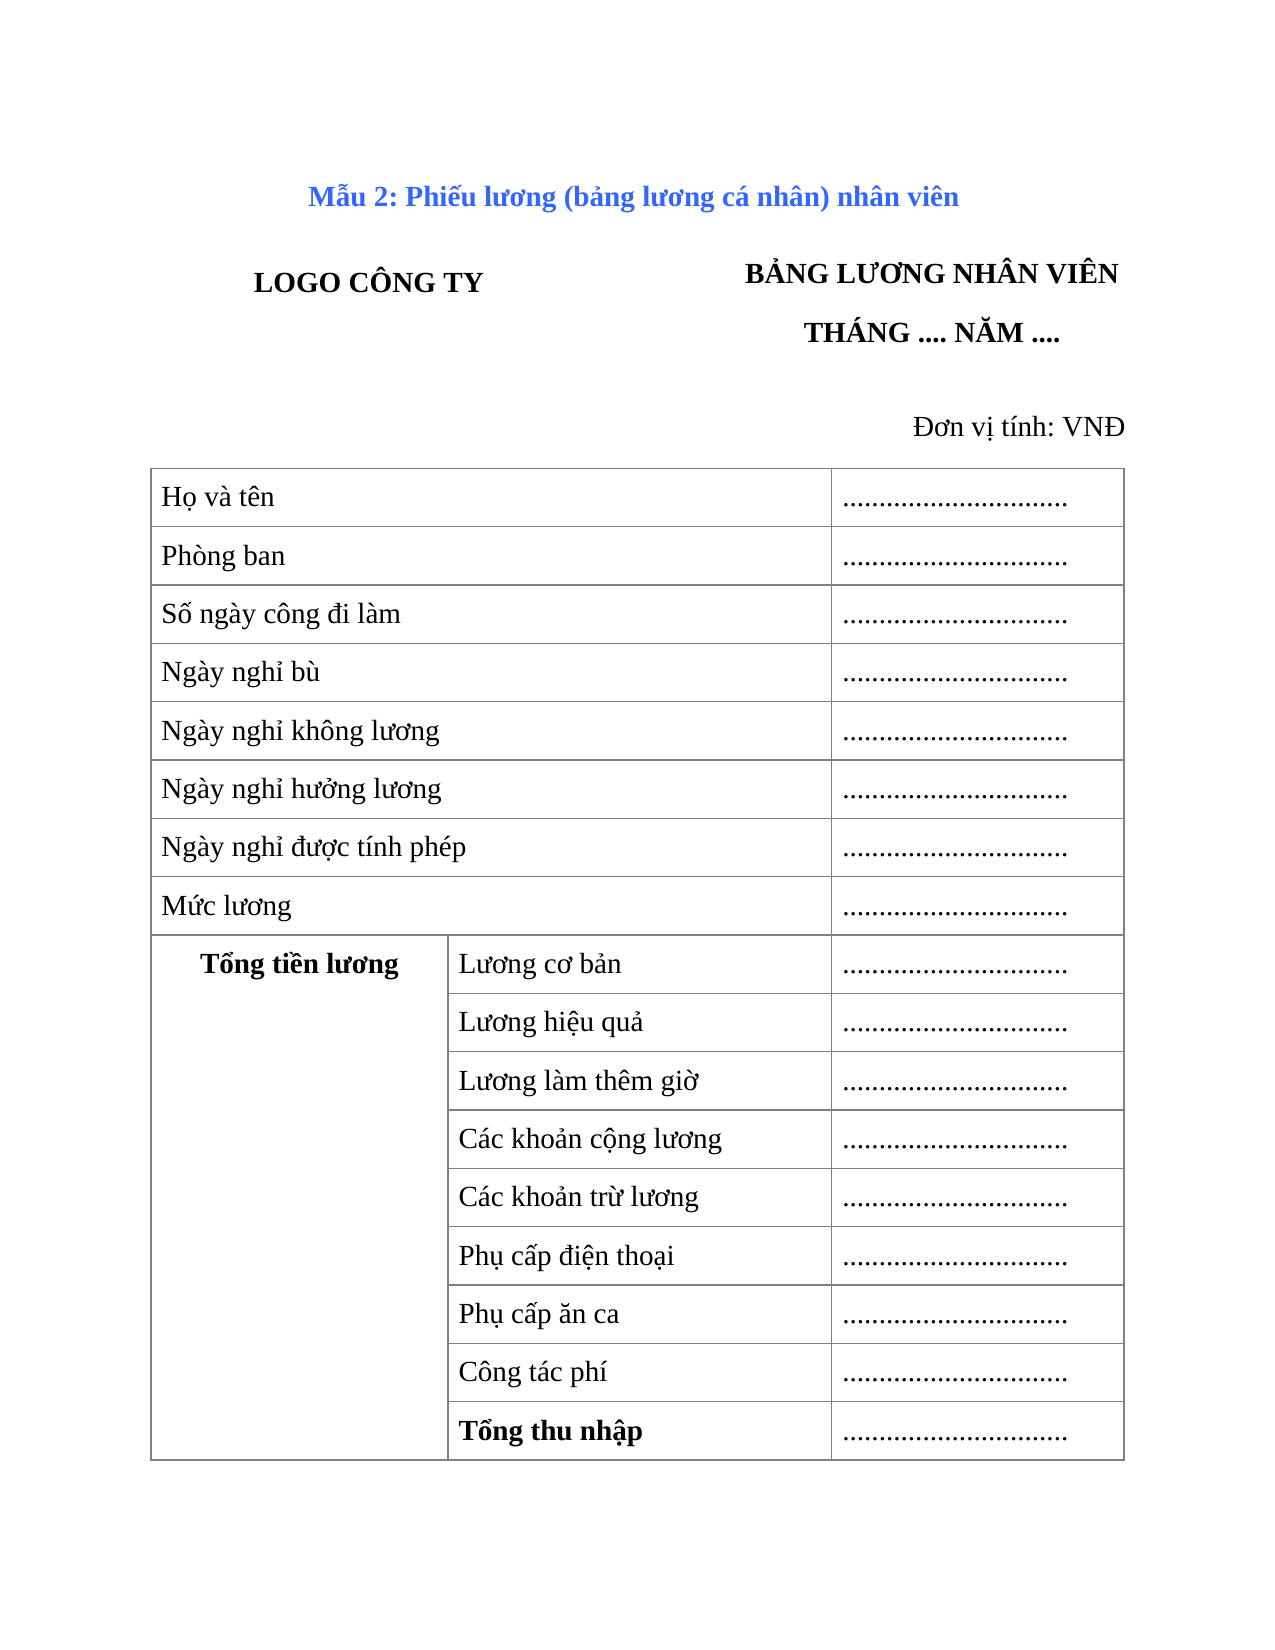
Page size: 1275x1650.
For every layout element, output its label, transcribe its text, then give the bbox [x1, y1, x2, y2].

table_cell Ngày nghỉ hưởng lương [152, 761, 831, 817]
table_cell Phòng ban [152, 527, 831, 584]
table_cell Mức lương [152, 877, 831, 934]
table_cell Phụ cấp điện thoại [449, 1227, 831, 1284]
table_cell Tổng tiền lương [152, 936, 447, 1459]
table_header BẢNG LƯƠNG NHÂN VIÊN THÁNG .... NĂM .... [588, 221, 1275, 384]
table_cell Các khoản cộng lương [449, 1111, 831, 1167]
text Mẫu 2: Phiếu lương (bảng lương cá nhân) nhân viên [150, 179, 1125, 213]
table_cell ............................... [832, 644, 1123, 701]
table_header LOGO CÔNG TY [150, 221, 588, 384]
table_cell ............................... [832, 1286, 1123, 1342]
table_cell ............................... [832, 761, 1123, 817]
table_cell ............................... [832, 527, 1123, 584]
table_cell Các khoản trừ lương [449, 1169, 831, 1226]
table_cell Lương hiệu quả [449, 994, 831, 1051]
table_cell Công tác phí [449, 1344, 831, 1401]
table_cell ............................... [832, 994, 1123, 1051]
table_cell ............................... [832, 1111, 1123, 1167]
table_cell ............................... [832, 1052, 1123, 1109]
text Đơn vị tính: VNĐ [150, 409, 1125, 442]
table_header ............................... [832, 469, 1123, 526]
table_cell Phụ cấp ăn ca [449, 1286, 831, 1342]
table_cell Lương làm thêm giờ [449, 1052, 831, 1109]
table_cell Ngày nghỉ được tính phép [152, 819, 831, 876]
table_cell ............................... [832, 1227, 1123, 1284]
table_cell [832, 1402, 1123, 1459]
table_cell ............................... [832, 586, 1123, 642]
table_cell Số ngày công đi làm [152, 586, 831, 642]
table_cell Ngày nghỉ không lương [152, 702, 831, 759]
table_cell ............................... [832, 1344, 1123, 1401]
table_cell ............................... [832, 1169, 1123, 1226]
table_cell Lương cơ bản [449, 936, 831, 992]
table_cell ............................... [832, 702, 1123, 759]
table_cell ............................... [832, 819, 1123, 876]
table_cell Ngày nghỉ bù [152, 644, 831, 701]
table_cell ............................... [832, 877, 1123, 934]
table_header Họ và tên [152, 469, 831, 526]
table_cell Tổng thu nhập [449, 1402, 831, 1459]
table_cell ............................... [832, 936, 1123, 992]
